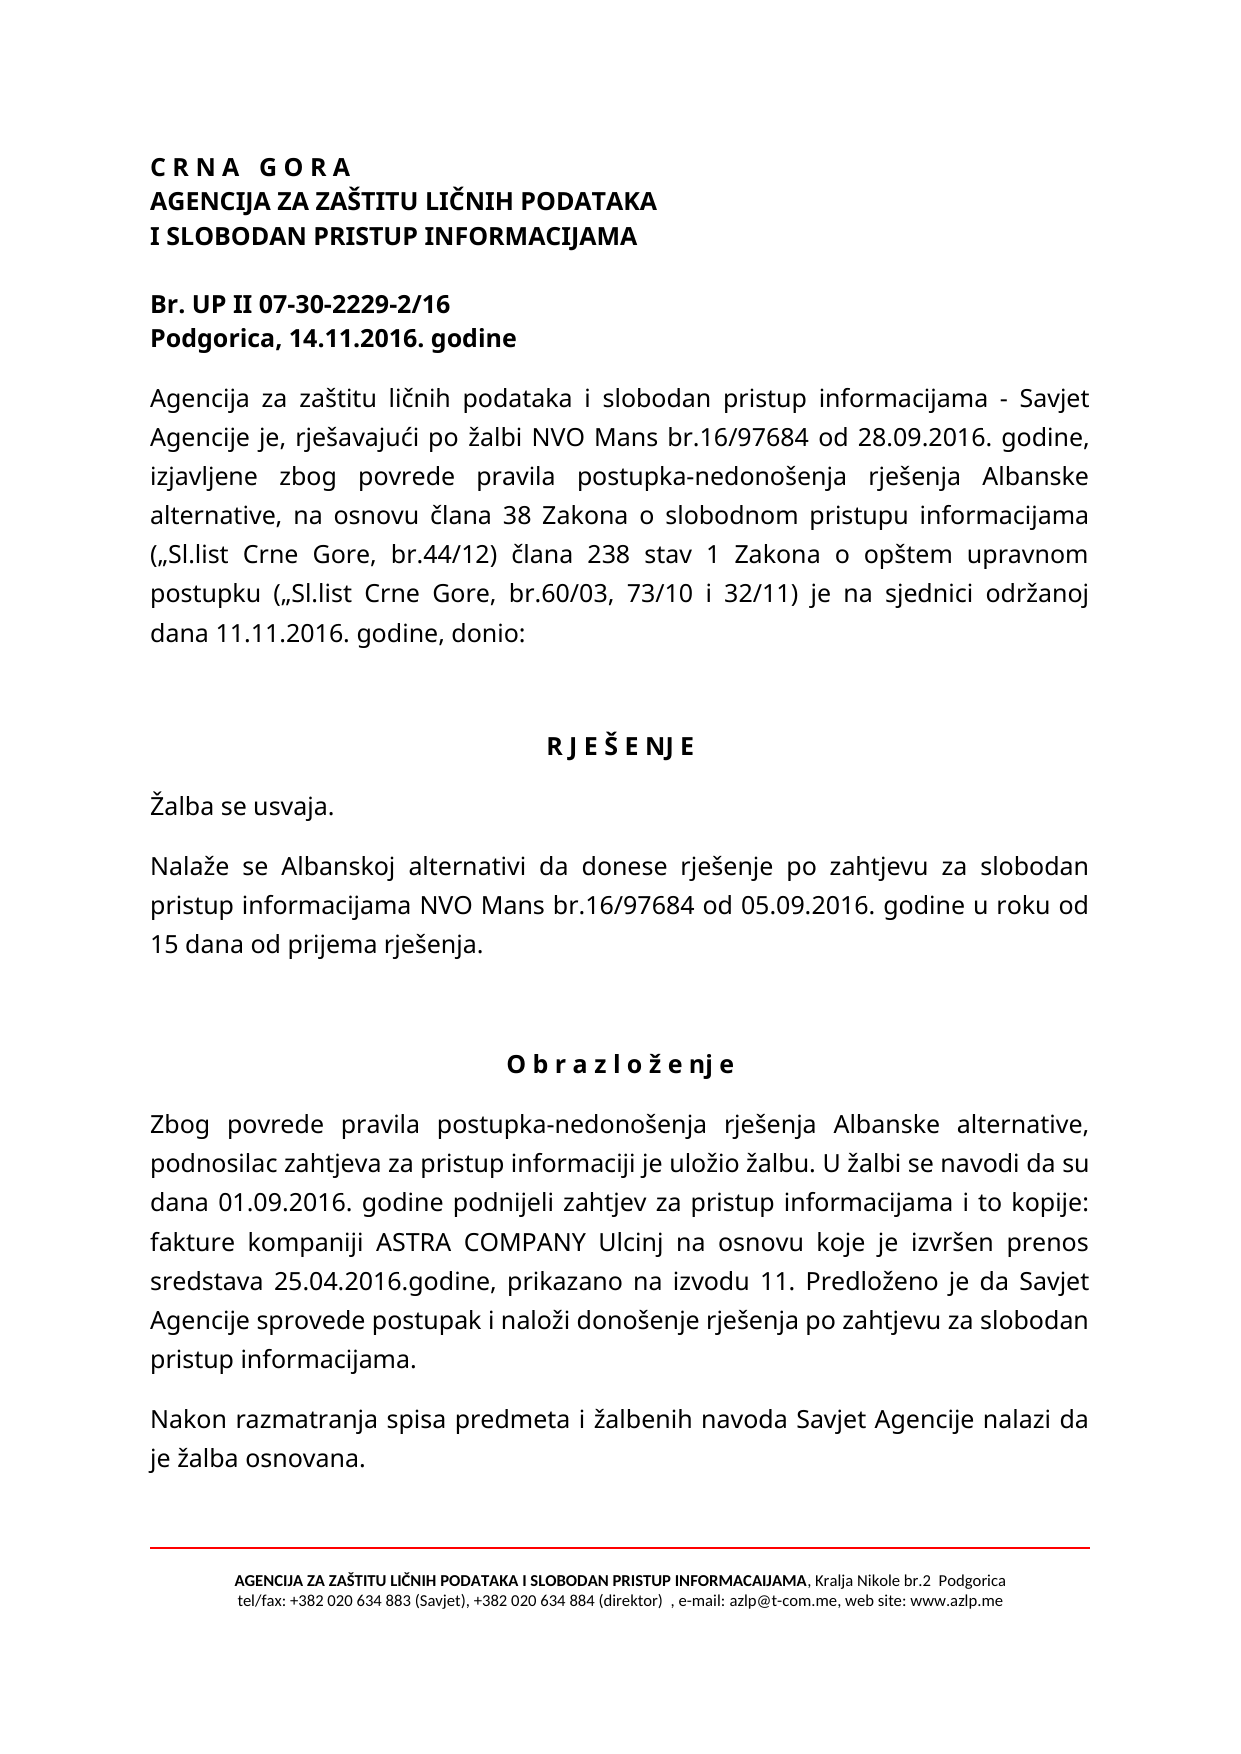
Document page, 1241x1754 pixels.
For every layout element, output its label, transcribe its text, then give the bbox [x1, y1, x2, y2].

text AGENCIJA ZA ZAŠTITU LIČNIH PODATAKA [150, 184, 1090, 218]
text Podgorica, 14.11.2016. godine [150, 320, 1090, 354]
text O b r a z l o ž e nj e [150, 1047, 1090, 1081]
text Br. UP II 07-30-2229-2/16 [150, 286, 1090, 320]
text Agencija za zaštitu ličnih podataka i slobodan pristup informacijama - Savjet Agencije je, rješavajući po žalbi NVO Mans br.16/97684 od 28.09.2016. godine, izjavljene zbog povrede pravila postupka-nedonošenja rješenja Albanske alternative, na osnovu člana 38 Zakona o slobodnom pristupu informacijama („Sl.list Crne Gore, br.44/12) člana 238 stav 1 Zakona o opštem upravnom postupku („Sl.list Crne Gore, br.60/03, 73/10 i 32/11) je na sjednici održanoj dana 11.11.2016. godine, donio: [150, 380, 1090, 649]
text I SLOBODAN PRISTUP INFORMACIJAMA [150, 218, 1090, 252]
text R J E Š E NJ E [150, 728, 1090, 762]
text Zbog povrede pravila postupka-nedonošenja rješenja Albanske alternative, podnosilac zahtjeva za pristup informaciji je uložio žalbu. U žalbi se navodi da su dana 01.09.2016. godine podnijeli zahtjev za pristup informacijama i to kopije: fakture kompaniji ASTRA COMPANY Ulcinj na osnovu koje je izvršen prenos sredstava 25.04.2016.godine, prikazano na izvodu 11. Predloženo je da Savjet Agencije sprovede postupak i naloži donošenje rješenja po zahtjevu za slobodan pristup informacijama. [150, 1107, 1090, 1376]
text Nalaže se Albanskoj alternativi da donese rješenje po zahtjevu za slobodan pristup informacijama NVO Mans br.16/97684 od 05.09.2016. godine u roku od 15 dana od prijema rješenja. [150, 848, 1090, 961]
text Žalba se usvaja. [150, 788, 1090, 822]
text C R N A G O R A [150, 150, 1090, 184]
text Nakon razmatranja spisa predmeta i žalbenih navoda Savjet Agencije nalazi da je žalba osnovana. [150, 1402, 1090, 1475]
